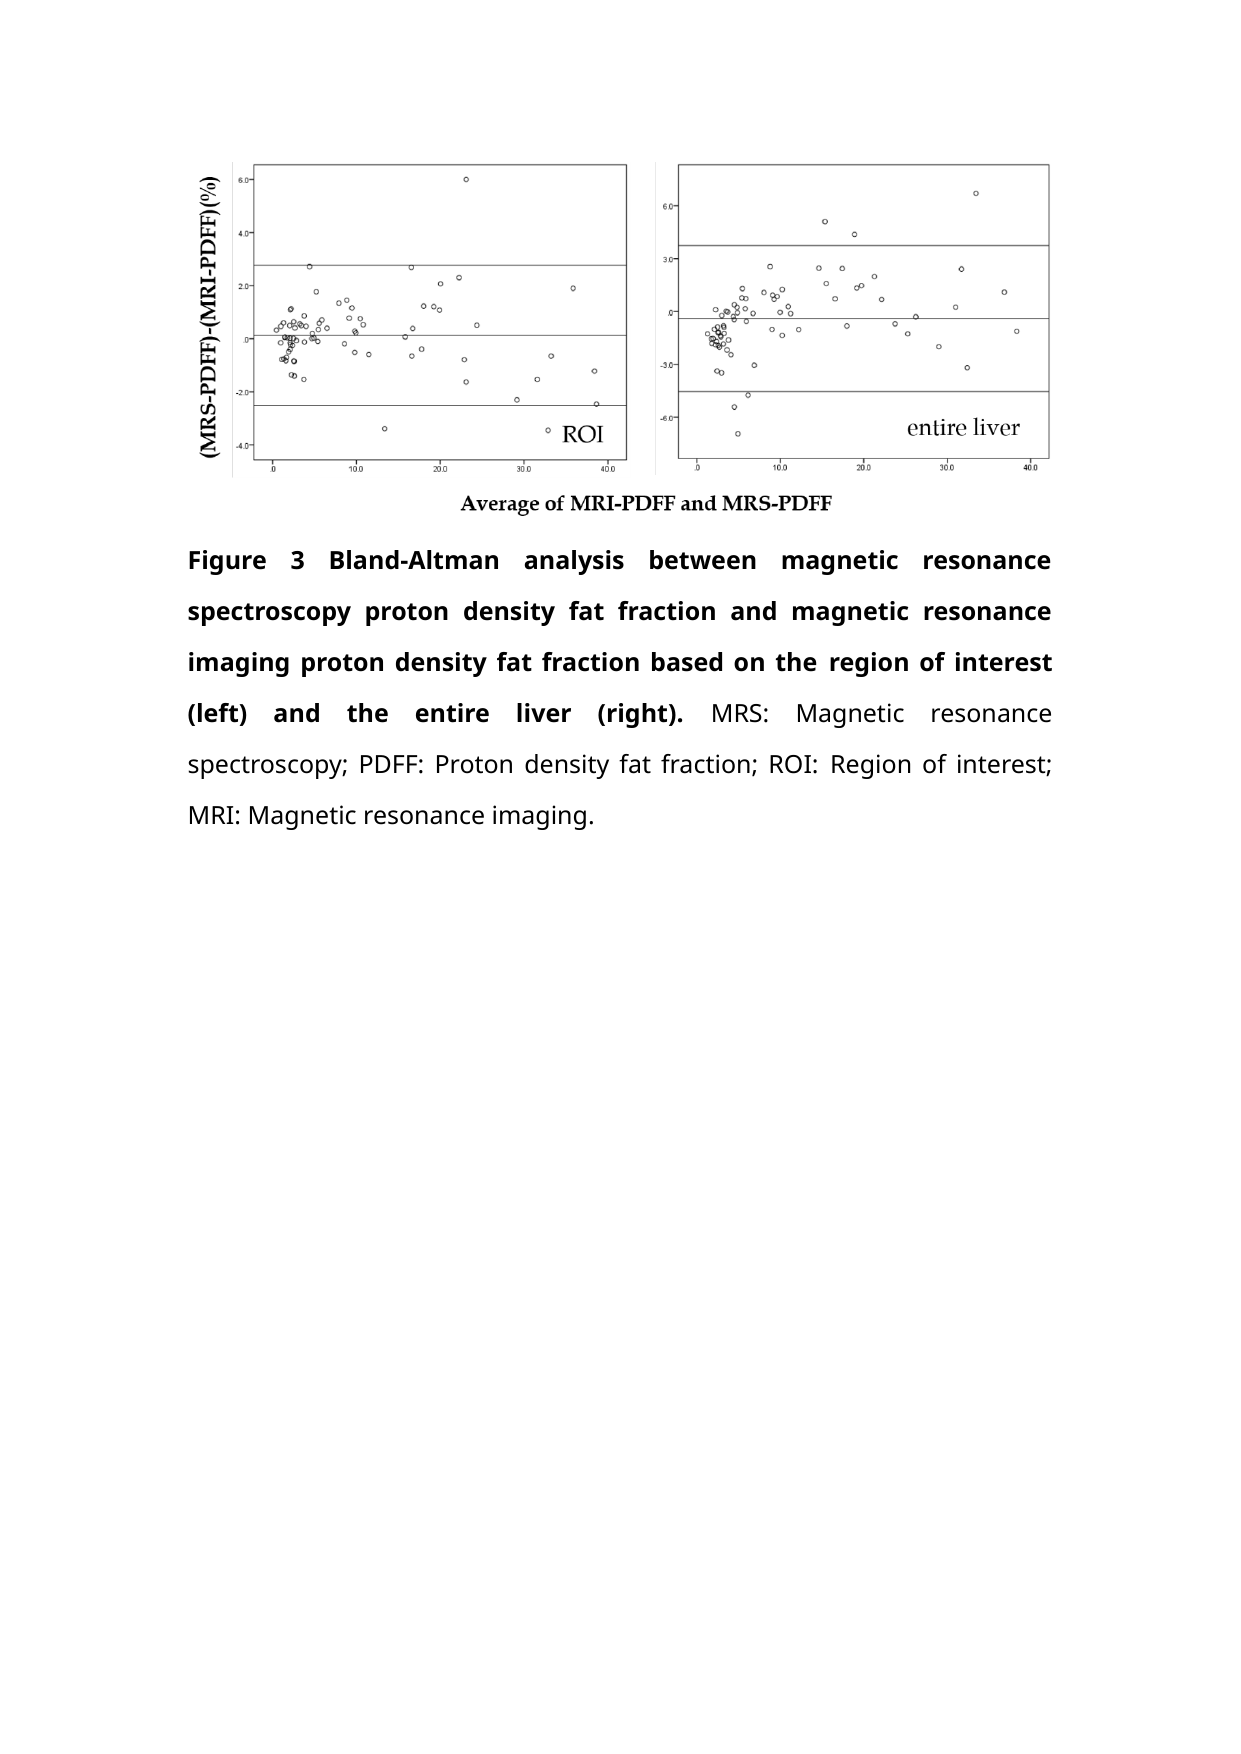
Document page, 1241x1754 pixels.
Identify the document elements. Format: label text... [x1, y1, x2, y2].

text Figure 3 Bland-Altman analysis between magnetic resonance spectroscopy proton density fat fraction and magnetic resonance imaging proton density fat fraction based on the region of interest (left) and the entire liver (right). MRS: Magnetic resonance spectroscopy; PDFF: Proton density fat fraction; ROI: Region of interest; MRI: Magnetic resonance imaging. [187, 542, 1053, 832]
picture [187, 162, 1053, 528]
